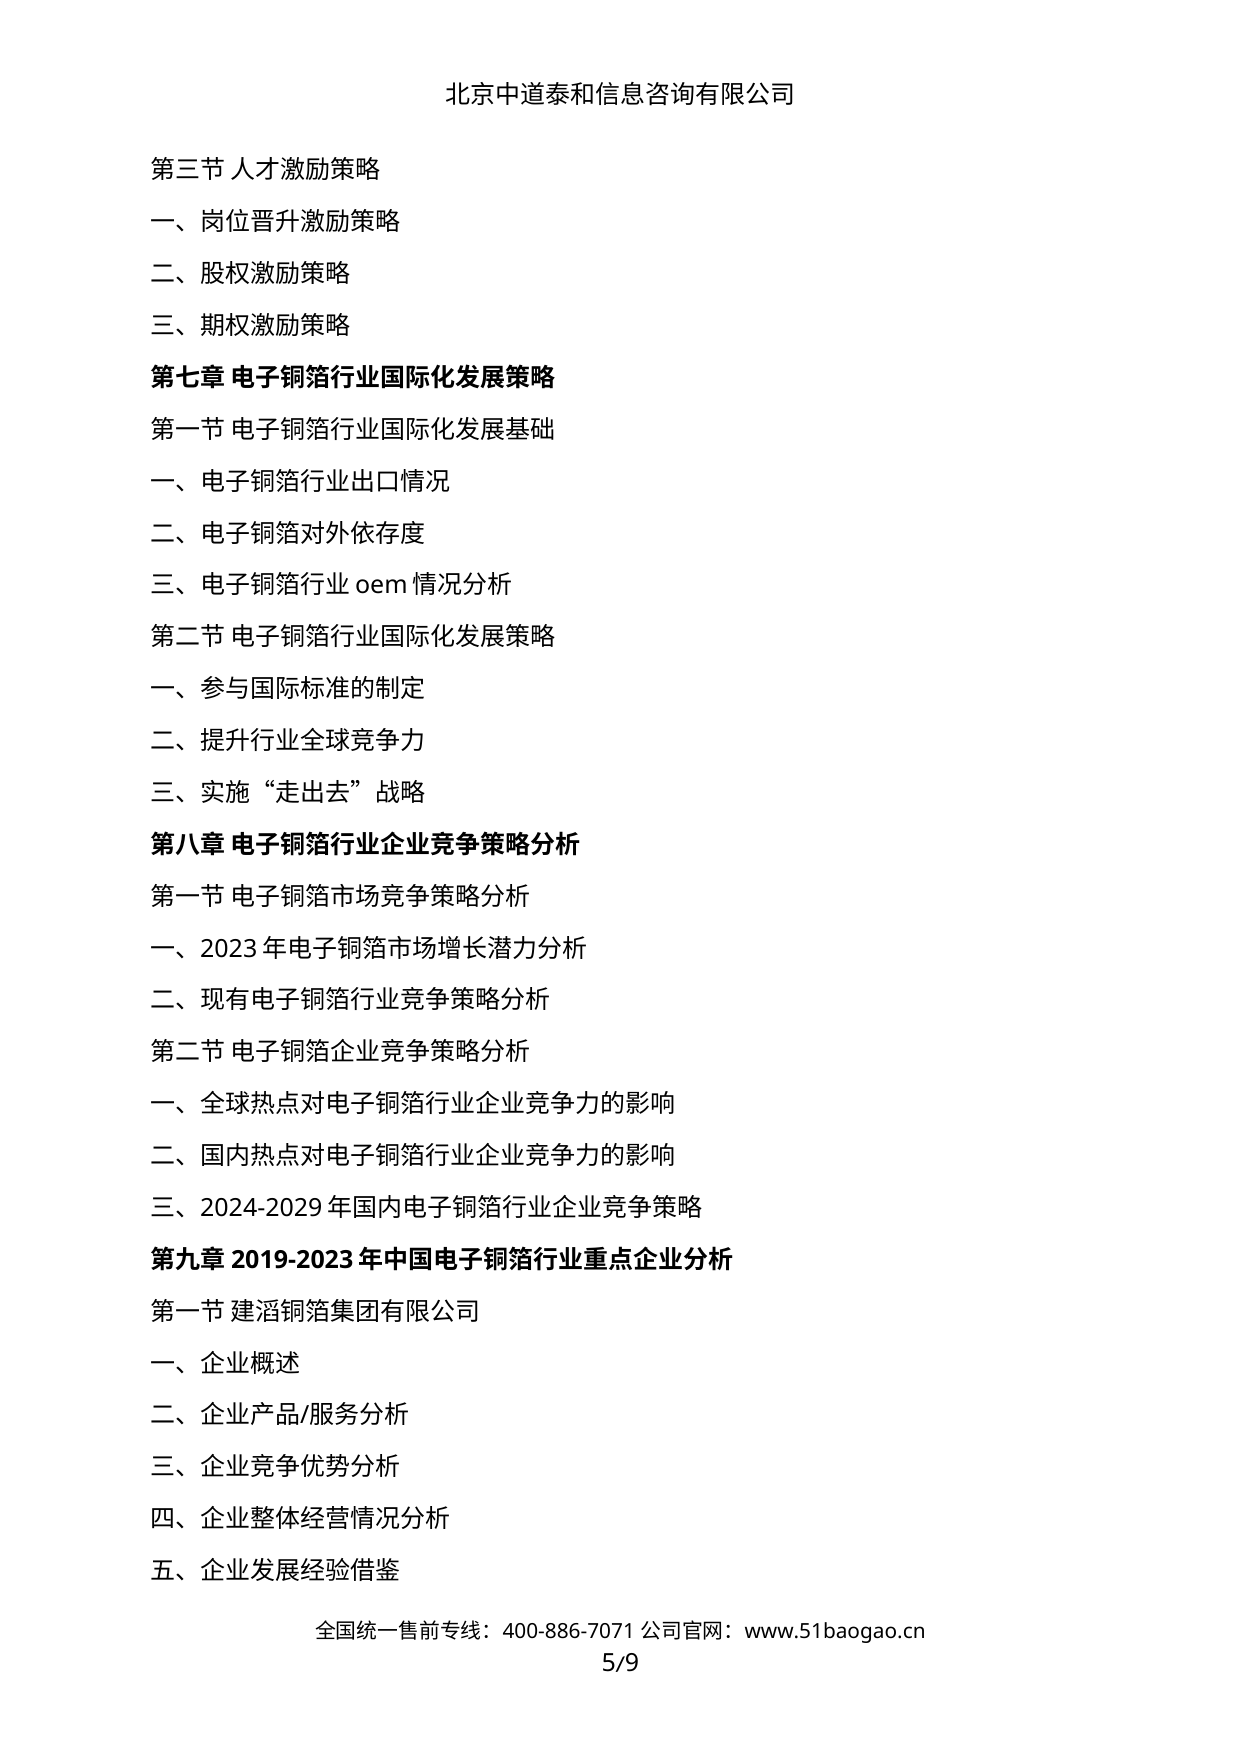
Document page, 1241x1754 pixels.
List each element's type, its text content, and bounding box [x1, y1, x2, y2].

text 五、企业发展经验借鉴 [150, 1551, 1090, 1587]
text 四、企业整体经营情况分析 [150, 1499, 1090, 1535]
text 二、企业产品/服务分析 [150, 1395, 1090, 1431]
text 三、实施“走出去”战略 [150, 772, 1090, 809]
text 二、电子铜箔对外依存度 [150, 513, 1090, 549]
text 第一节 电子铜箔市场竞争策略分析 [150, 876, 1090, 912]
text 第九章 2019-2023年中国电子铜箔行业重点企业分析 [150, 1239, 1090, 1276]
text 二、国内热点对电子铜箔行业企业竞争力的影响 [150, 1136, 1090, 1172]
text 第七章 电子铜箔行业国际化发展策略 [150, 357, 1090, 394]
text 二、现有电子铜箔行业竞争策略分析 [150, 980, 1090, 1016]
text 三、企业竞争优势分析 [150, 1447, 1090, 1483]
text 三、电子铜箔行业oem情况分析 [150, 565, 1090, 601]
text 一、全球热点对电子铜箔行业企业竞争力的影响 [150, 1084, 1090, 1120]
text 二、提升行业全球竞争力 [150, 721, 1090, 757]
text 一、2023年电子铜箔市场增长潜力分析 [150, 928, 1090, 964]
text 第八章 电子铜箔行业企业竞争策略分析 [150, 824, 1090, 861]
text 三、2024-2029年国内电子铜箔行业企业竞争策略 [150, 1187, 1090, 1224]
text 二、股权激励策略 [150, 254, 1090, 290]
text 三、期权激励策略 [150, 306, 1090, 342]
text 第二节 电子铜箔企业竞争策略分析 [150, 1032, 1090, 1068]
text 一、电子铜箔行业出口情况 [150, 461, 1090, 497]
text 一、岗位晋升激励策略 [150, 202, 1090, 238]
text 第一节 电子铜箔行业国际化发展基础 [150, 409, 1090, 446]
text 一、企业概述 [150, 1343, 1090, 1379]
text 一、参与国际标准的制定 [150, 669, 1090, 705]
text 第三节 人才激励策略 [150, 150, 1090, 186]
text 第一节 建滔铜箔集团有限公司 [150, 1291, 1090, 1327]
text 第二节 电子铜箔行业国际化发展策略 [150, 617, 1090, 653]
